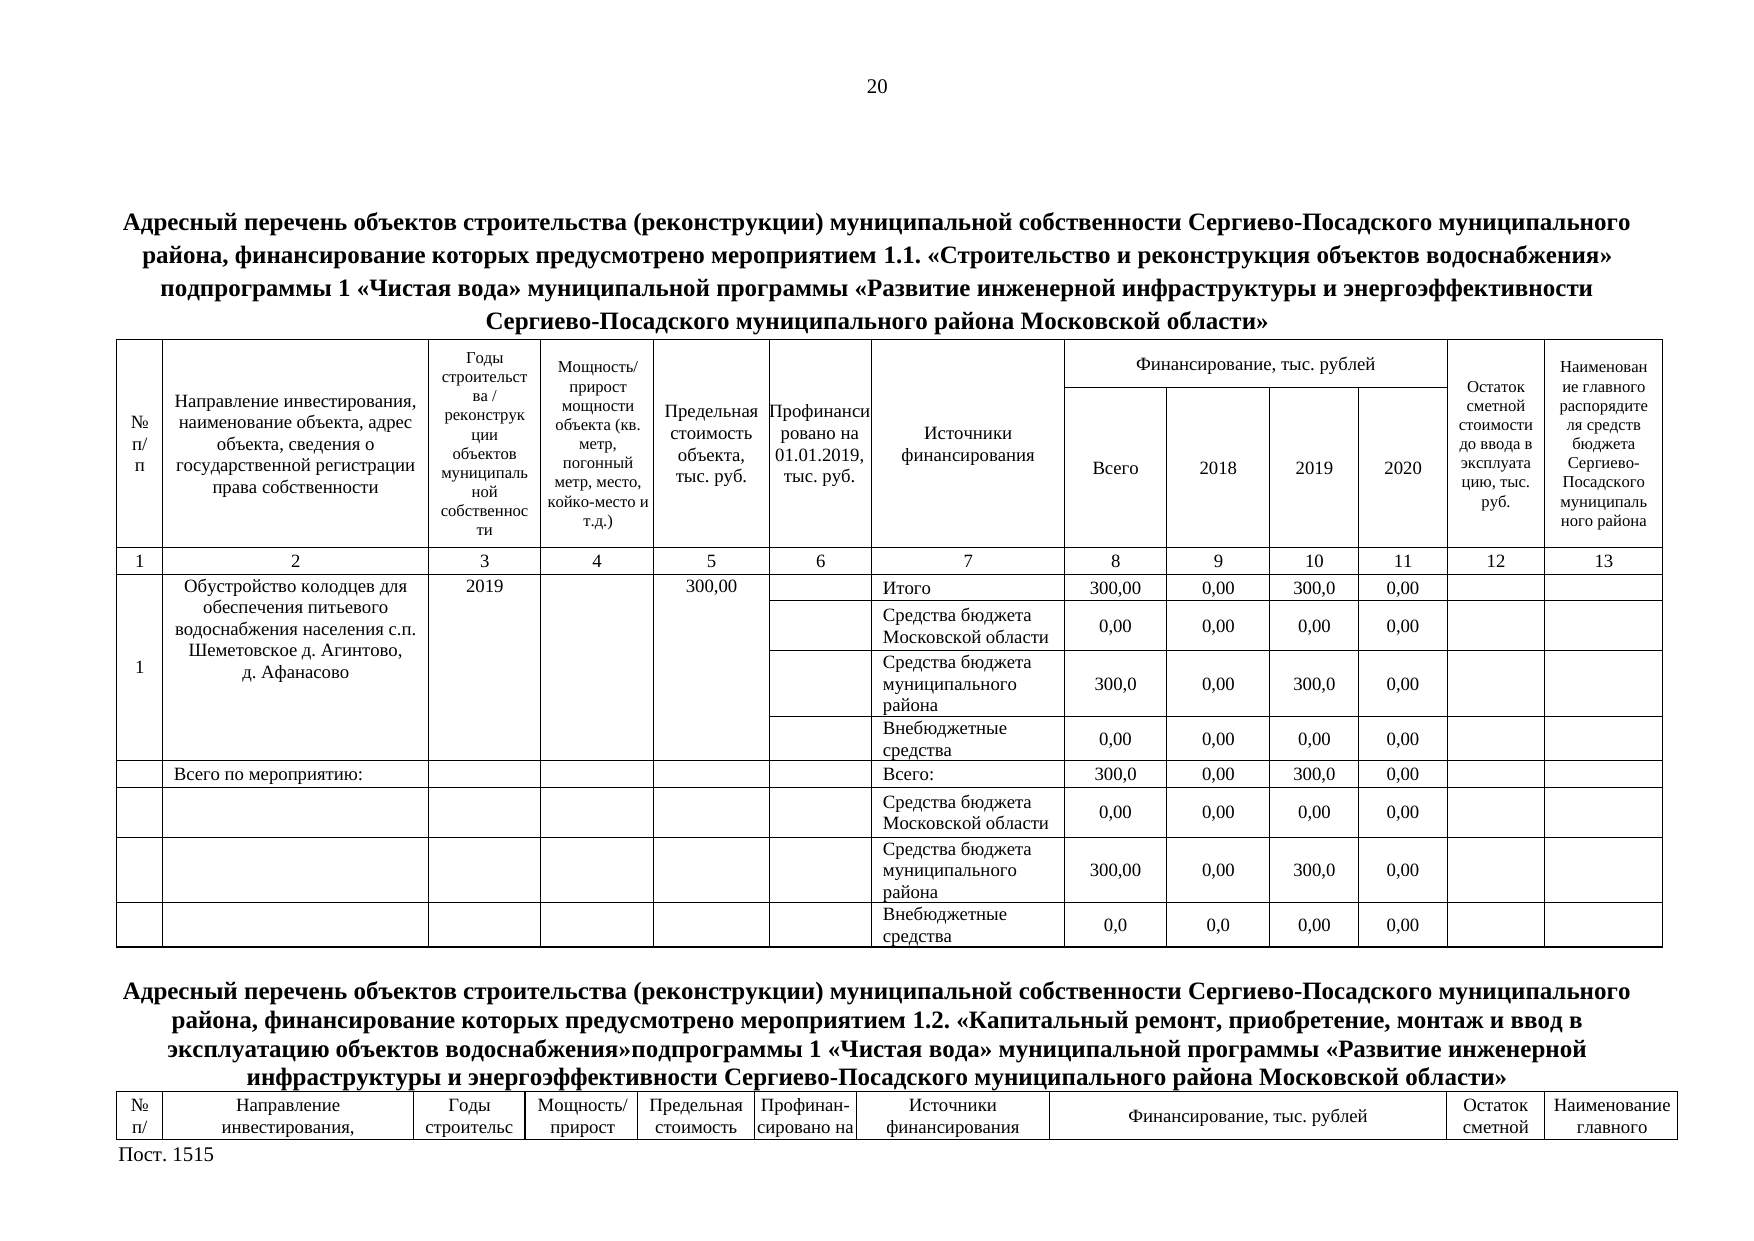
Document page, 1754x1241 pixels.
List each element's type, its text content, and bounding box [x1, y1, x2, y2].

table_cell [1448, 717, 1544, 760]
table_cell 2 [163, 548, 428, 573]
table_cell 0,00 [1065, 717, 1166, 760]
table_cell 300,00 [654, 575, 769, 760]
table_cell 7 [872, 548, 1064, 573]
table_cell [541, 761, 653, 787]
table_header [1447, 1092, 1544, 1139]
table_header Годы строительства / реконструкции объектов муниципальной собственности [429, 340, 540, 547]
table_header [638, 1092, 754, 1139]
table_header Остаток сметной стоимости до ввода в эксплуатацию, тыс. руб. [1448, 340, 1544, 547]
table_cell 0,00 [1167, 717, 1269, 760]
table_cell [1448, 788, 1544, 837]
table_header № п/п [117, 340, 162, 547]
table_cell Всего [1065, 388, 1166, 547]
table_cell [654, 761, 769, 787]
table_cell 0,00 [1167, 601, 1269, 650]
table_cell 300,00 [1065, 575, 1166, 600]
table_cell 300,0 [1270, 761, 1358, 787]
table_cell [117, 788, 162, 837]
table_cell [1545, 575, 1662, 600]
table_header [1545, 1092, 1677, 1139]
text Адресный перечень объектов строительства (реконструкции) муниципальной собственности Сергиево-Посадского муниципального района, финансирование которых предусмотрено мероприятием 1.1. «Строительство и реконструкция объектов водоснабжения» подпрограммы 1 «Чистая вода» муниципальной программы «Развитие инженерной инфраструктуры и энергоэффективности Сергиево-Посадского муниципального района Московской области» [118, 207, 1636, 334]
table_cell 300,00 [1065, 838, 1166, 902]
table_cell [770, 575, 871, 600]
table_cell 5 [654, 548, 769, 573]
table_cell Внебюджетные средства [872, 903, 1064, 946]
table_cell [541, 575, 653, 760]
table_cell 12 [1448, 548, 1544, 573]
table_cell 0,0 [1167, 903, 1269, 946]
table_cell [541, 788, 653, 837]
table_cell [117, 838, 162, 902]
table_cell [163, 838, 428, 902]
table_cell 0,00 [1359, 717, 1447, 760]
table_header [414, 1092, 524, 1139]
table_cell 0,00 [1359, 575, 1447, 600]
table_cell 0,00 [1167, 788, 1269, 837]
table_cell [163, 903, 428, 946]
table_cell 300,0 [1270, 651, 1358, 716]
table_cell [1545, 601, 1662, 650]
table_cell 0,00 [1359, 601, 1447, 650]
table_cell 0,00 [1065, 601, 1166, 650]
table_cell 1 [117, 575, 162, 760]
table_cell 6 [770, 548, 871, 573]
table_cell Внебюджетные средства [872, 717, 1064, 760]
table_cell [770, 761, 871, 787]
table_cell [1448, 761, 1544, 787]
table_cell [541, 838, 653, 902]
table_header Финансирование, тыс. рублей [1050, 1092, 1446, 1139]
table_cell [770, 717, 871, 760]
table_cell Всего: [872, 761, 1064, 787]
table_cell [770, 788, 871, 837]
table_cell Итого [872, 575, 1064, 600]
table_cell Средства бюджета муниципального района [872, 838, 1064, 902]
table_cell 0,00 [1167, 575, 1269, 600]
table_cell 0,00 [1270, 601, 1358, 650]
table_header Профинансировано на 01.01.2019, тыс. руб. [770, 340, 871, 547]
table_cell 0,00 [1270, 903, 1358, 946]
table_cell [429, 761, 540, 787]
table_cell 4 [541, 548, 653, 573]
table_cell 0,00 [1359, 761, 1447, 787]
table_cell 2020 [1359, 388, 1447, 547]
table_cell [1545, 903, 1662, 946]
table_cell [429, 838, 540, 902]
table_cell [1448, 601, 1544, 650]
table_cell [654, 903, 769, 946]
table_header Наименование главного распорядителя средств бюджета Сергиево-Посадского муниципального района [1545, 340, 1662, 547]
table_cell [770, 838, 871, 902]
table_cell Всего по мероприятию: [163, 761, 428, 787]
table_cell 300,0 [1065, 761, 1166, 787]
table_cell [1448, 903, 1544, 946]
table_cell [541, 903, 653, 946]
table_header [857, 1092, 1049, 1139]
table_cell 0,00 [1359, 788, 1447, 837]
table_cell [117, 903, 162, 946]
table_cell [654, 838, 769, 902]
table_cell Средства бюджета муниципального района [872, 651, 1064, 716]
table_cell [1448, 838, 1544, 902]
table_cell Средства бюджета Московской области [872, 788, 1064, 837]
table_cell 3 [429, 548, 540, 573]
table_header Источники финансирования [872, 340, 1064, 547]
table_cell [654, 788, 769, 837]
table_cell 0,00 [1167, 761, 1269, 787]
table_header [755, 1092, 856, 1139]
table_header Предельная стоимость объекта, тыс. руб. [654, 340, 769, 547]
table_cell 8 [1065, 548, 1166, 573]
table_cell 300,0 [1270, 838, 1358, 902]
table_cell [770, 651, 871, 716]
table_cell [770, 601, 871, 650]
table_cell 2019 [1270, 388, 1358, 547]
table_cell 9 [1167, 548, 1269, 573]
table_cell 11 [1359, 548, 1447, 573]
table_cell 0,00 [1065, 788, 1166, 837]
table_cell [770, 903, 871, 946]
table_cell [429, 903, 540, 946]
table_cell 0,0 [1065, 903, 1166, 946]
table_cell 0,00 [1167, 838, 1269, 902]
table_cell 2018 [1167, 388, 1269, 547]
table_cell 300,0 [1065, 651, 1166, 716]
table_cell 0,00 [1359, 651, 1447, 716]
table_cell [1545, 838, 1662, 902]
table_cell 10 [1270, 548, 1358, 573]
table_header № п/п [117, 1092, 162, 1139]
table_header Мощность/ прирост мощности объекта (кв. метр, погонный метр, место, койко-место и т.д.) [541, 340, 653, 547]
table_cell 300,0 [1270, 575, 1358, 600]
table_cell 0,00 [1359, 838, 1447, 902]
table_cell [1448, 651, 1544, 716]
table_cell [429, 788, 540, 837]
table_cell 0,00 [1359, 903, 1447, 946]
table_header Финансирование, тыс. рублей [1065, 340, 1447, 387]
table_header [163, 1092, 413, 1139]
table_cell [1545, 651, 1662, 716]
table_cell 0,00 [1270, 788, 1358, 837]
table_cell [117, 761, 162, 787]
table_header Направление инвестирования, наименование объекта, адрес объекта, сведения о государственной регистрации права собственности [163, 340, 428, 547]
table_cell 0,00 [1167, 651, 1269, 716]
table_cell [1545, 717, 1662, 760]
table_cell [1545, 761, 1662, 787]
table_cell [1545, 788, 1662, 837]
table_cell 2019 [429, 575, 540, 760]
table_cell [163, 788, 428, 837]
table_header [526, 1092, 637, 1139]
table_cell Обустройство колодцев для обеспечения питьевого водоснабжения населения с.п. Шеметовское д. Агинтово, д. Афанасово [163, 575, 428, 760]
table_cell 1 [117, 548, 162, 573]
table_cell 0,00 [1270, 717, 1358, 760]
table_cell [1448, 575, 1544, 600]
text Адресный перечень объектов строительства (реконструкции) муниципальной собственности Сергиево-Посадского муниципального района, финансирование которых предусмотрено мероприятием 1.2. «Капитальный ремонт, приобретение, монтаж и ввод в эксплуатацию объектов водоснабжения»подпрограммы 1 «Чистая вода» муниципальной программы «Развитие инженерной инфраструктуры и энергоэффективности Сергиево-Посадского муниципального района Московской области» [118, 976, 1636, 1091]
table_cell 13 [1545, 548, 1662, 573]
table_cell Средства бюджета Московской области [872, 601, 1064, 650]
